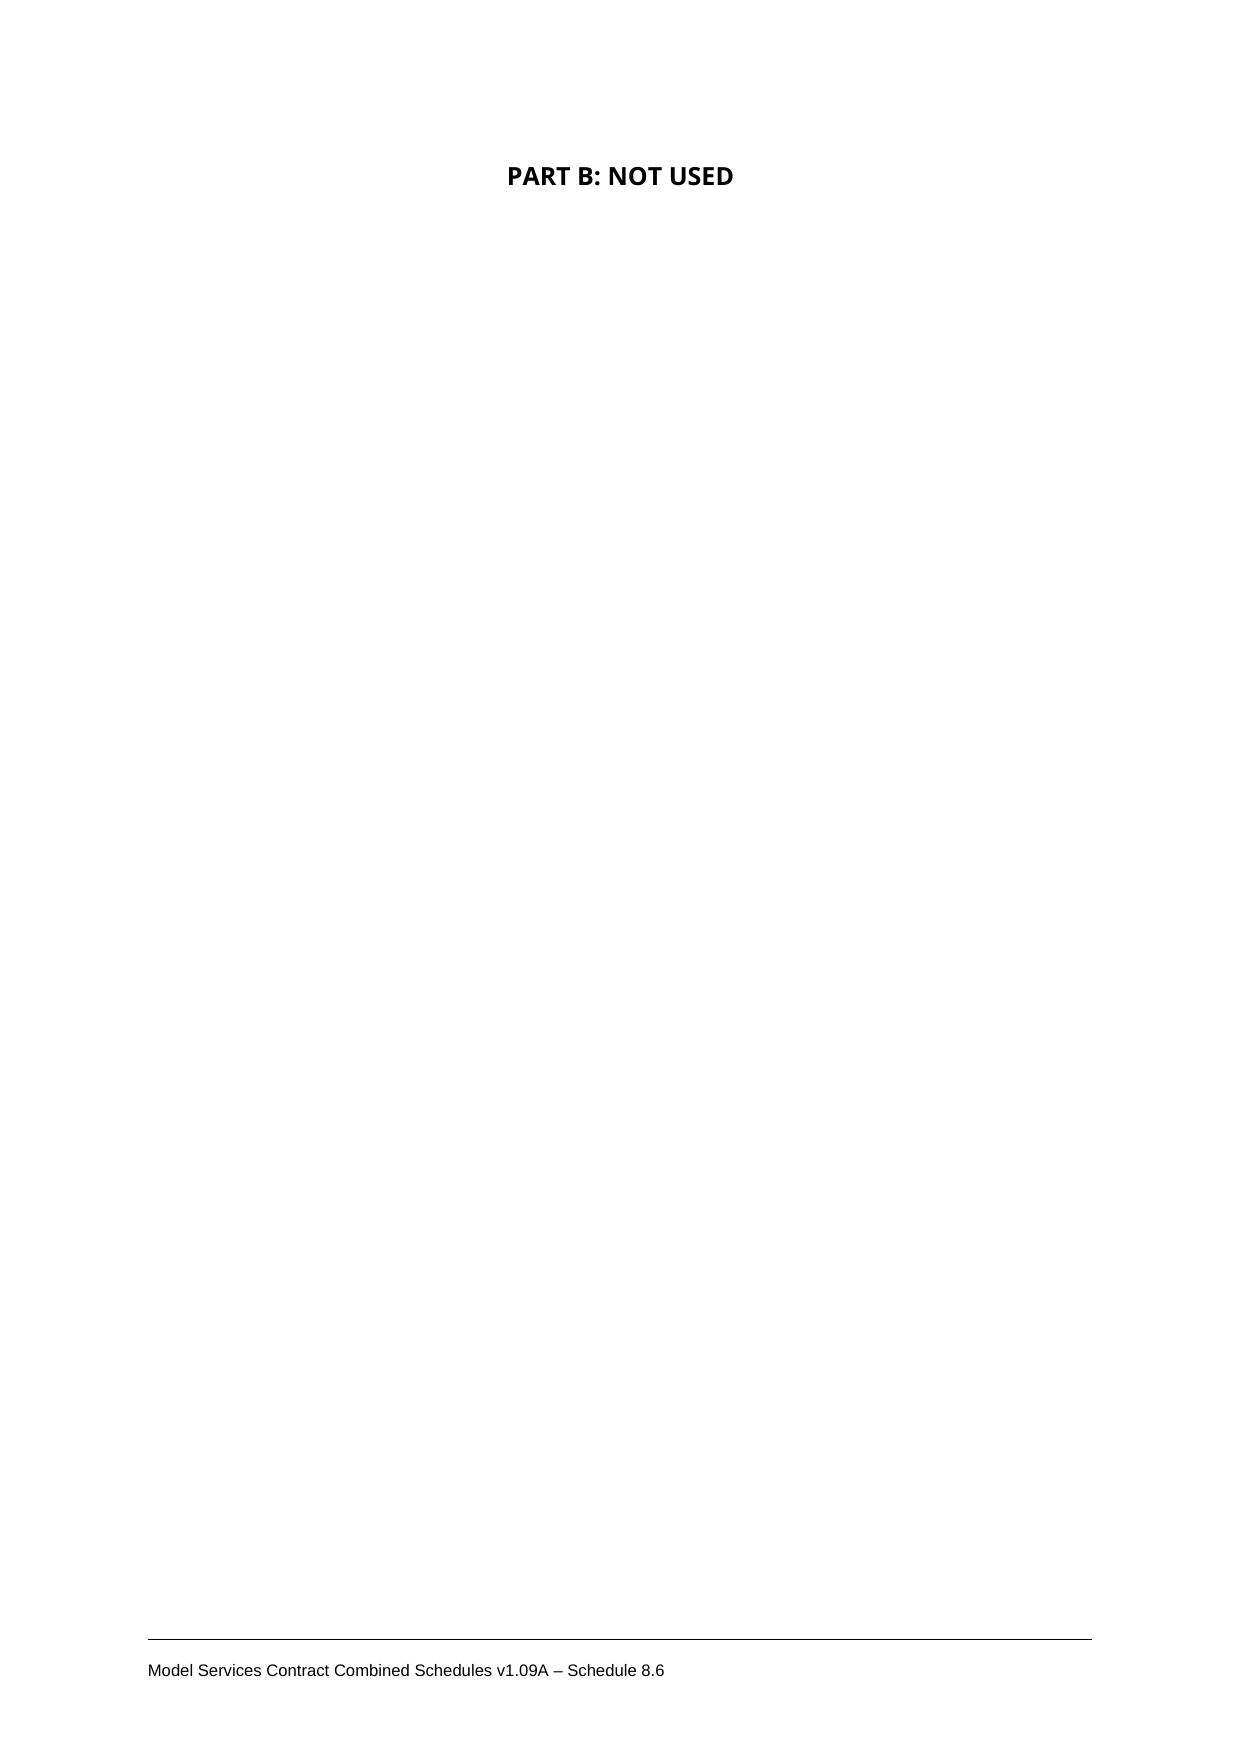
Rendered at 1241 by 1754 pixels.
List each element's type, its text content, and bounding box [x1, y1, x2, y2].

subtitle PART B: not used [148, 158, 1092, 192]
